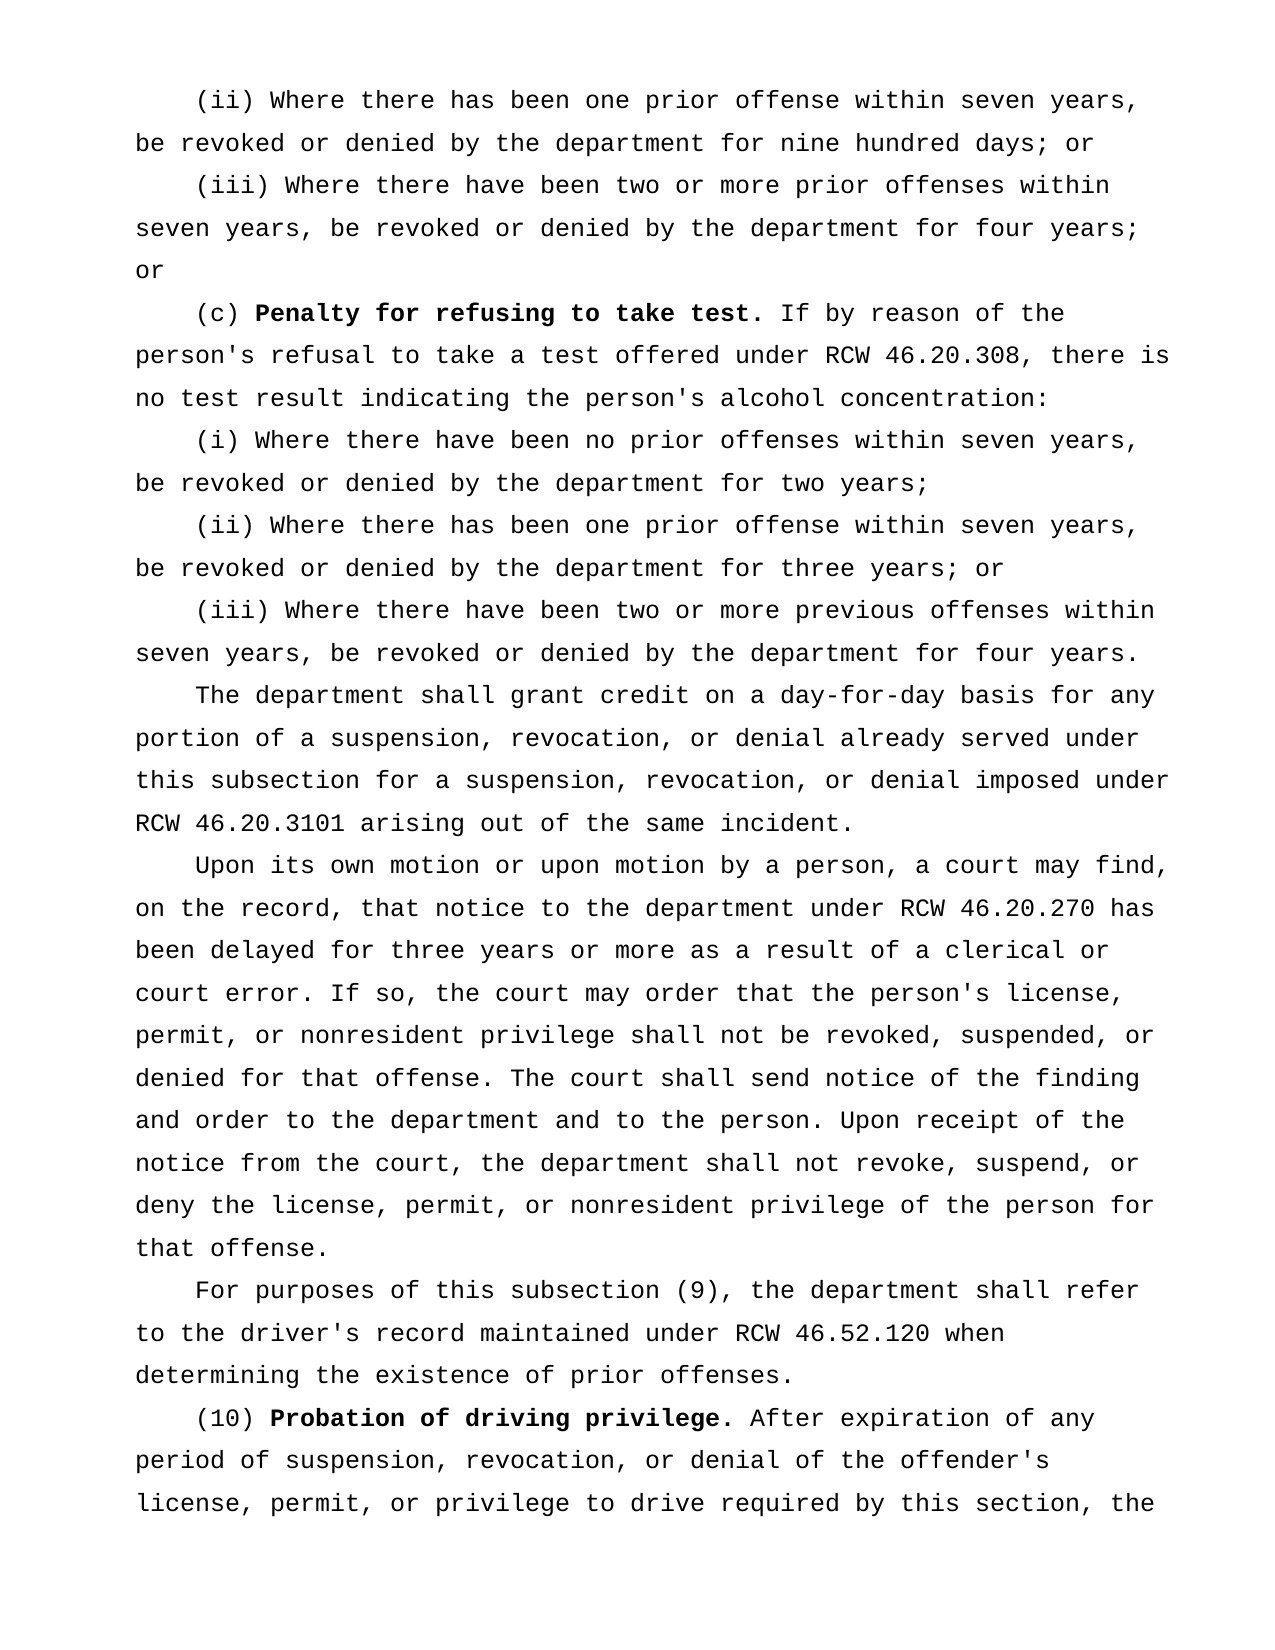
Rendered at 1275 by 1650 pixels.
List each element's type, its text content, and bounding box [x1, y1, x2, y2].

text (iii) Where there have been two or more prior offenses within seven years, be revoked or denied by the department for four years; or [135, 160, 1170, 287]
text (ii) Where there has been one prior offense within seven years, be revoked or denied by the department for nine hundred days; or [135, 75, 1170, 160]
text (c) Penalty for refusing to take test. If by reason of the person's refusal to take a test offered under RCW 46.20.308, there is no test result indicating the person's alcohol concentration: [135, 287, 1170, 415]
text For purposes of this subsection (9), the department shall refer to the driver's record maintained under RCW 46.52.120 when determining the existence of prior offenses. [135, 1265, 1170, 1392]
text (ii) Where there has been one prior offense within seven years, be revoked or denied by the department for three years; or [135, 500, 1170, 585]
text The department shall grant credit on a day-for-day basis for any portion of a suspension, revocation, or denial already served under this subsection for a suspension, revocation, or denial imposed under RCW 46.20.3101 arising out of the same incident. [135, 670, 1170, 840]
text (i) Where there have been no prior offenses within seven years, be revoked or denied by the department for two years; [135, 415, 1170, 500]
text (iii) Where there have been two or more previous offenses within seven years, be revoked or denied by the department for four years. [135, 585, 1170, 670]
text Upon its own motion or upon motion by a person, a court may find, on the record, that notice to the department under RCW 46.20.270 has been delayed for three years or more as a result of a clerical or court error. If so, the court may order that the person's license, permit, or nonresident privilege shall not be revoked, suspended, or denied for that offense. The court shall send notice of the finding and order to the department and to the person. Upon receipt of the notice from the court, the department shall not revoke, suspend, or deny the license, permit, or nonresident privilege of the person for that offense. [135, 840, 1170, 1265]
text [135, 1392, 1170, 1520]
